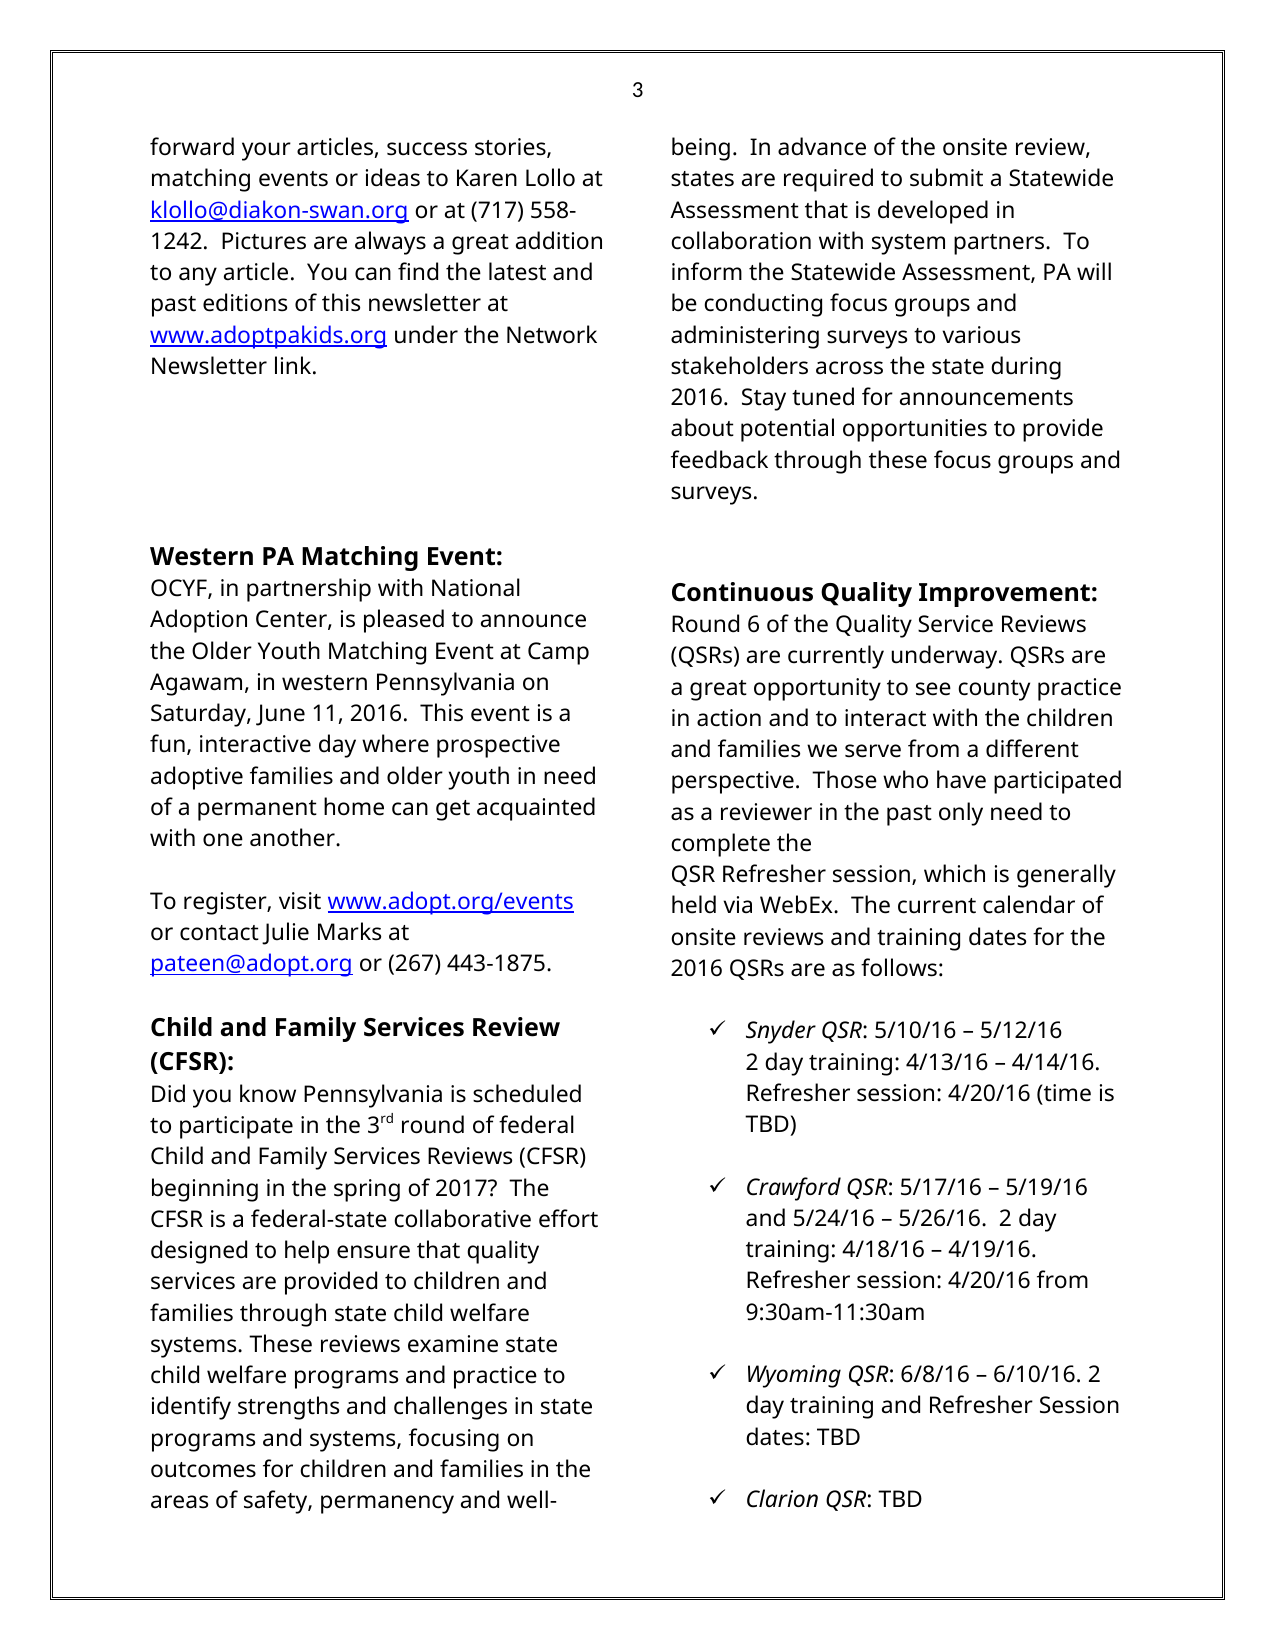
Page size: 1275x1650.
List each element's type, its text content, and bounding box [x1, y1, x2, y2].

list Wyoming QSR: 6/8/16 – 6/10/16. 2 day training and Refresher Session dates: TBD [708, 1358, 1125, 1452]
list Clarion QSR: TBD [708, 1483, 1125, 1514]
text Round 6 of the Quality Service Reviews (QSRs) are currently underway. QSRs are a great opportunity to see county practice in action and to interact with the children and families we serve from a different perspective. Those who have participated as a reviewer in the past only need to complete the [670, 608, 1125, 858]
text QSR Refresher session, which is generally held via WebEx. The current calendar of onsite reviews and training dates for the 2016 QSRs are as follows: [670, 858, 1125, 983]
text Child and Family Services Review (CFSR): [150, 1010, 605, 1078]
text 2 day training: 4/13/16 – 4/14/16. Refresher session: 4/20/16 (time is TBD) [745, 1046, 1125, 1139]
list Snyder QSR: 5/10/16 – 5/12/16 [708, 1014, 1125, 1046]
text Western PA Matching Event: [150, 538, 605, 572]
text Did you know Pennsylvania is scheduled to participate in the 3rd round of federal Child and Family Services Reviews (CFSR) beginning in the spring of 2017? The CFSR is a federal-state collaborative effort designed to help ensure that quality services are provided to children and families through state child welfare systems. These reviews examine state child welfare programs and practice to identify strengths and challenges in state programs and systems, focusing on outcomes for children and families in the areas of safety, permanency and well-being. In advance of the onsite review, states are required to submit a Statewide Assessment that is developed in collaboration with system partners. To inform the Statewide Assessment, PA will be conducting focus groups and administering surveys to various stakeholders across the state during 2016. Stay tuned for announcements about potential opportunities to provide feedback through these focus groups and surveys. [670, 131, 1125, 506]
text OCYF, in partnership with National Adoption Center, is pleased to announce the Older Youth Matching Event at Camp Agawam, in western Pennsylvania on Saturday, June 11, 2016. This event is a fun, interactive day where prospective adoptive families and older youth in need of a permanent home can get acquainted with one another. [150, 572, 605, 853]
text Did you know Pennsylvania is scheduled to participate in the 3rd round of federal Child and Family Services Reviews (CFSR) beginning in the spring of 2017? The CFSR is a federal-state collaborative effort designed to help ensure that quality services are provided to children and families through state child welfare systems. These reviews examine state child welfare programs and practice to identify strengths and challenges in state programs and systems, focusing on outcomes for children and families in the areas of safety, permanency and well-being. In advance of the onsite review, states are required to submit a Statewide Assessment that is developed in collaboration with system partners. To inform the Statewide Assessment, PA will be conducting focus groups and administering surveys to various stakeholders across the state during 2016. Stay tuned for announcements about potential opportunities to provide feedback through these focus groups and surveys. [150, 1078, 605, 1515]
list Crawford QSR: 5/17/16 – 5/19/16 and 5/24/16 – 5/26/16. 2 day training: 4/18/16 – 4/19/16. Refresher session: 4/20/16 from 9:30am-11:30am [708, 1171, 1125, 1327]
text Continuous Quality Improvement: [670, 574, 1125, 608]
text To register, visit www.adopt.org/events or contact Julie Marks at pateen@adopt.org or (267) 443-1875. [150, 885, 605, 978]
